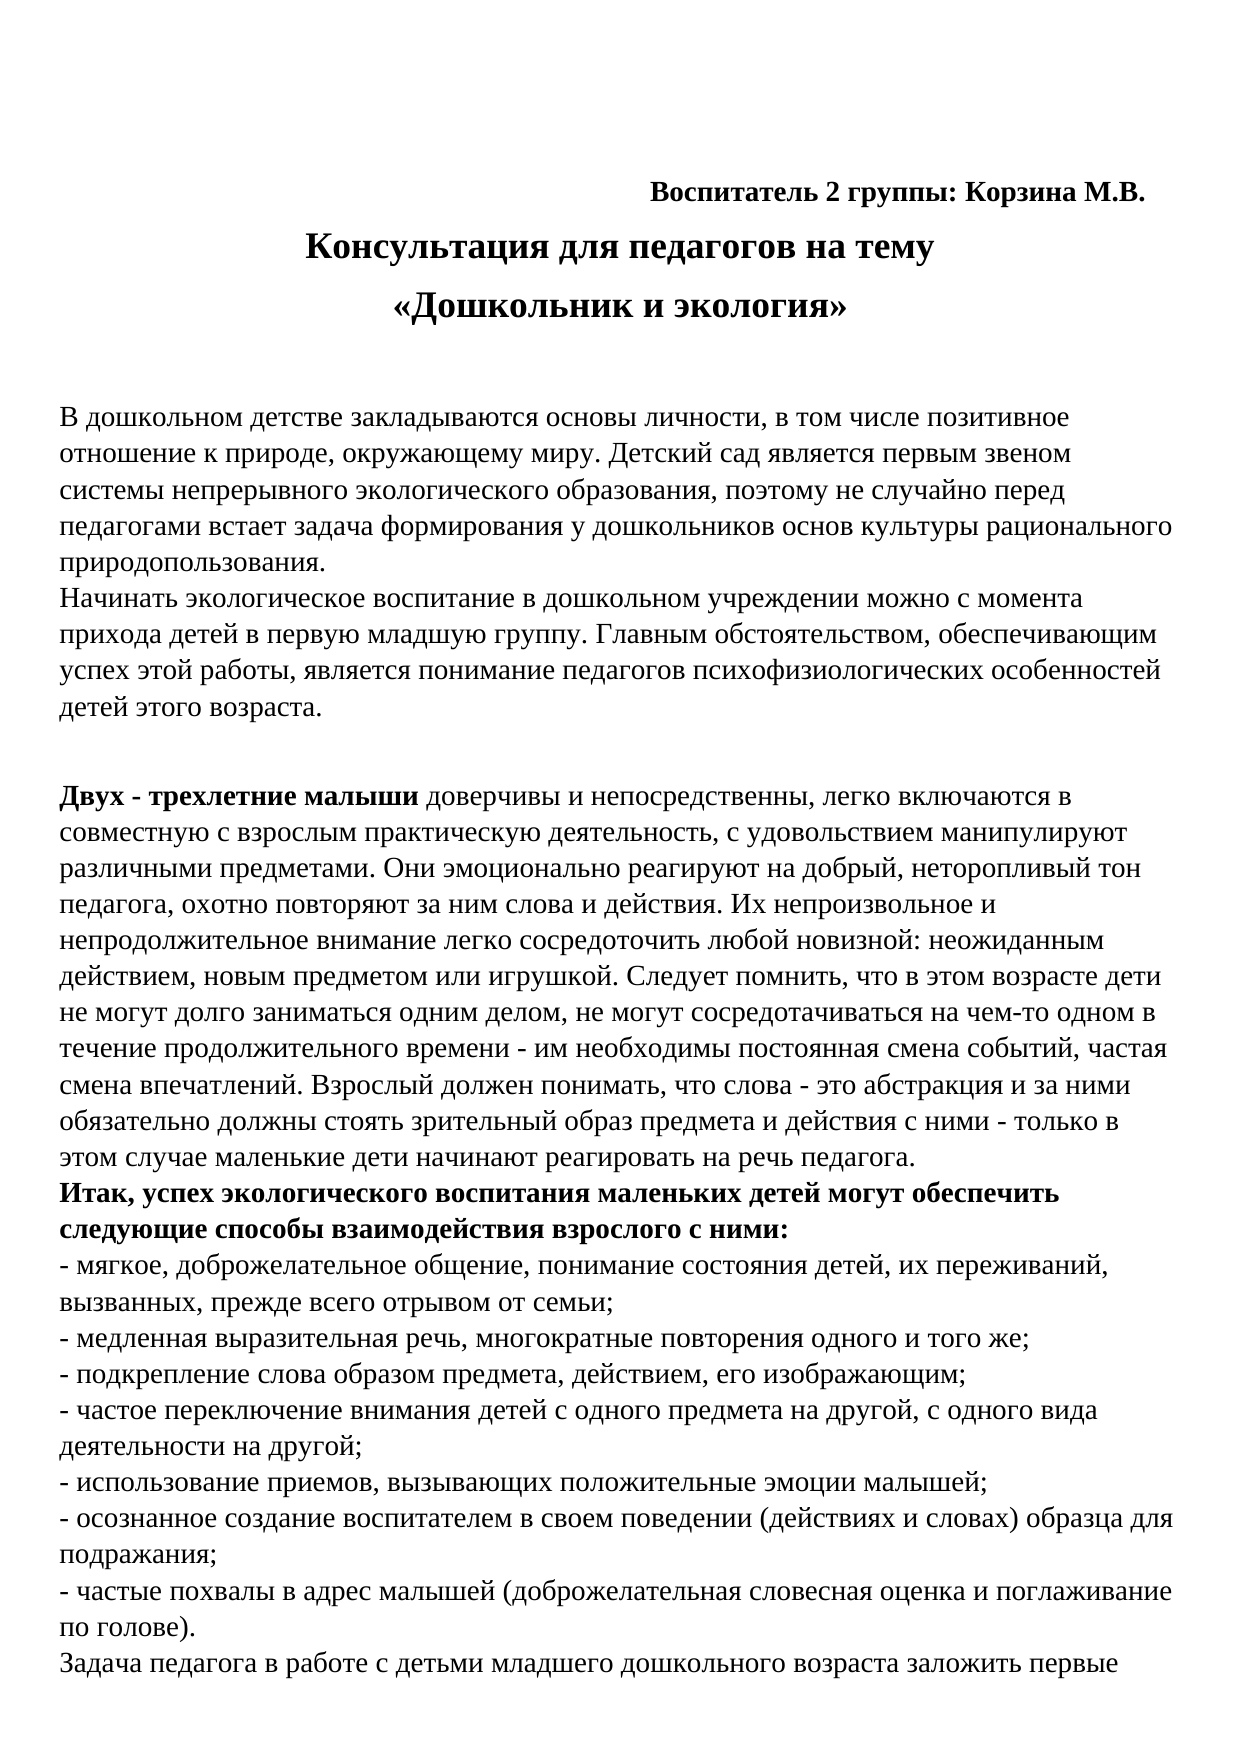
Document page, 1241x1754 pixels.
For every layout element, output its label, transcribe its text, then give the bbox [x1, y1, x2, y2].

text Консультация для педагогов на тему [59, 223, 1181, 266]
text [59, 741, 1181, 1679]
text «Дошкольник и экология» [59, 282, 1181, 325]
text В дошкольном детстве закладываются основы личности, в том числе позитивное отношение к природе, окружающему миру. Детский сад является первым звеном системы непрерывного экологического образования, поэтому не случайно перед педагогами встает задача формирования у дошкольников основ культуры рационального природопользования. Начинать экологическое воспитание в дошкольном учреждении можно с момента прихода детей в первую младшую группу. Главным обстоятельством, обеспечивающим успех этой работы, является понимание педагогов психофизиологических особенностей детей этого возраста. [59, 399, 1181, 722]
text Воспитатель 2 группы: Корзина М.В. [59, 174, 1181, 208]
